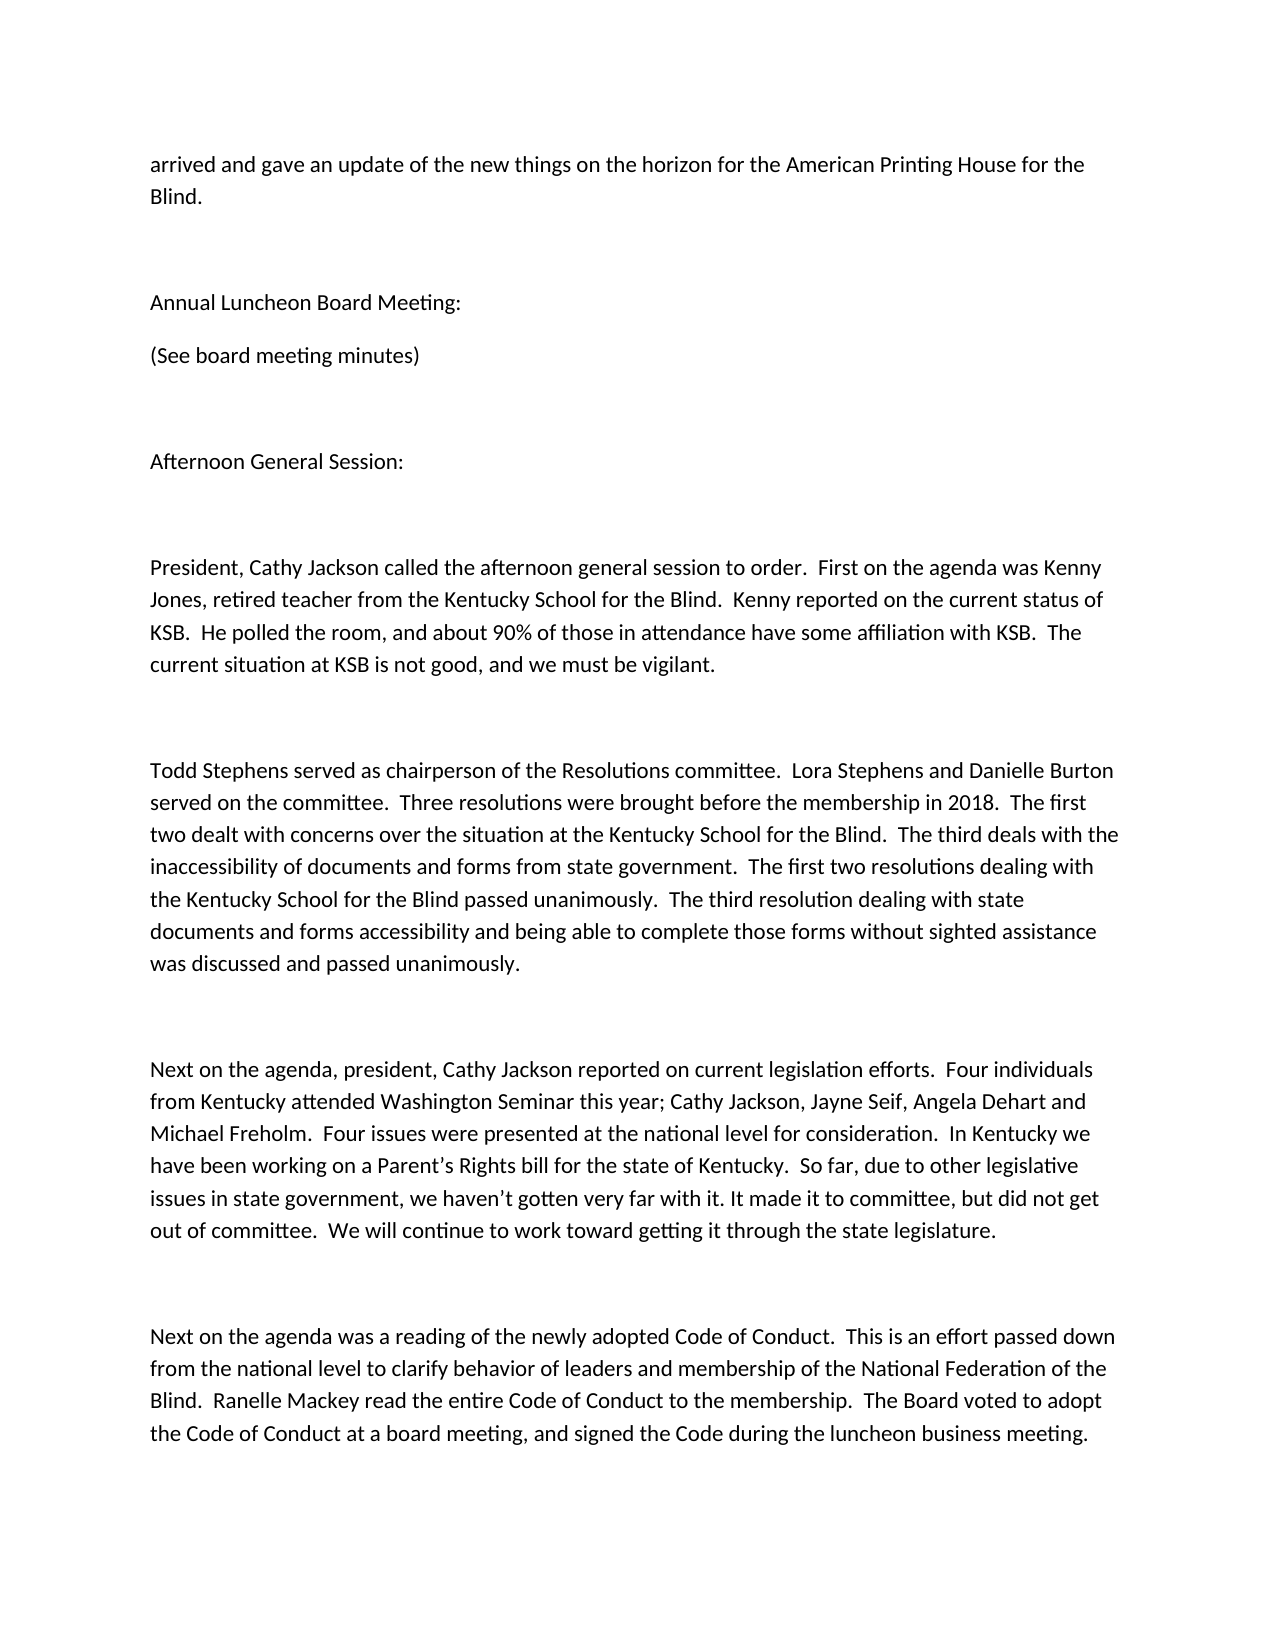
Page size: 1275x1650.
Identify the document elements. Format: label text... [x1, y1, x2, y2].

text Next on the agenda was a reading of the newly adopted Code of Conduct. This is an effort passed down from the national level to clarify behavior of leaders and membership of the National Federation of the Blind. Ranelle Mackey read the entire Code of Conduct to the membership. The Board voted to adopt the Code of Conduct at a board meeting, and signed the Code during the luncheon business meeting. [150, 1322, 1125, 1447]
text Next on the agenda, president, Cathy Jackson reported on current legislation efforts. Four individuals from Kentucky attended Washington Seminar this year; Cathy Jackson, Jayne Seif, Angela Dehart and Michael Freholm. Four issues were presented at the national level for consideration. In Kentucky we have been working on a Parent’s Rights bill for the state of Kentucky. So far, due to other legislative issues in state government, we haven’t gotten very far with it. It made it to committee, but did not get out of committee. We will continue to work toward getting it through the state legislature. [150, 1055, 1125, 1244]
text President, Cathy Jackson called the afternoon general session to order. First on the agenda was Kenny Jones, retired teacher from the Kentucky School for the Blind. Kenny reported on the current status of KSB. He polled the room, and about 90% of those in attendance have some affiliation with KSB. The current situation at KSB is not good, and we must be vigilant. [150, 553, 1125, 678]
text (See board meeting minutes) [150, 341, 1125, 369]
text Afternoon General Session: [150, 447, 1125, 475]
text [150, 150, 1125, 210]
text Todd Stephens served as chairperson of the Resolutions committee. Lora Stephens and Danielle Burton served on the committee. Three resolutions were brought before the membership in 2018. The first two dealt with concerns over the situation at the Kentucky School for the Blind. The third deals with the inaccessibility of documents and forms from state government. The first two resolutions dealing with the Kentucky School for the Blind passed unanimously. The third resolution dealing with state documents and forms accessibility and being able to complete those forms without sighted assistance was discussed and passed unanimously. [150, 756, 1125, 977]
text Annual Luncheon Board Meeting: [150, 288, 1125, 316]
